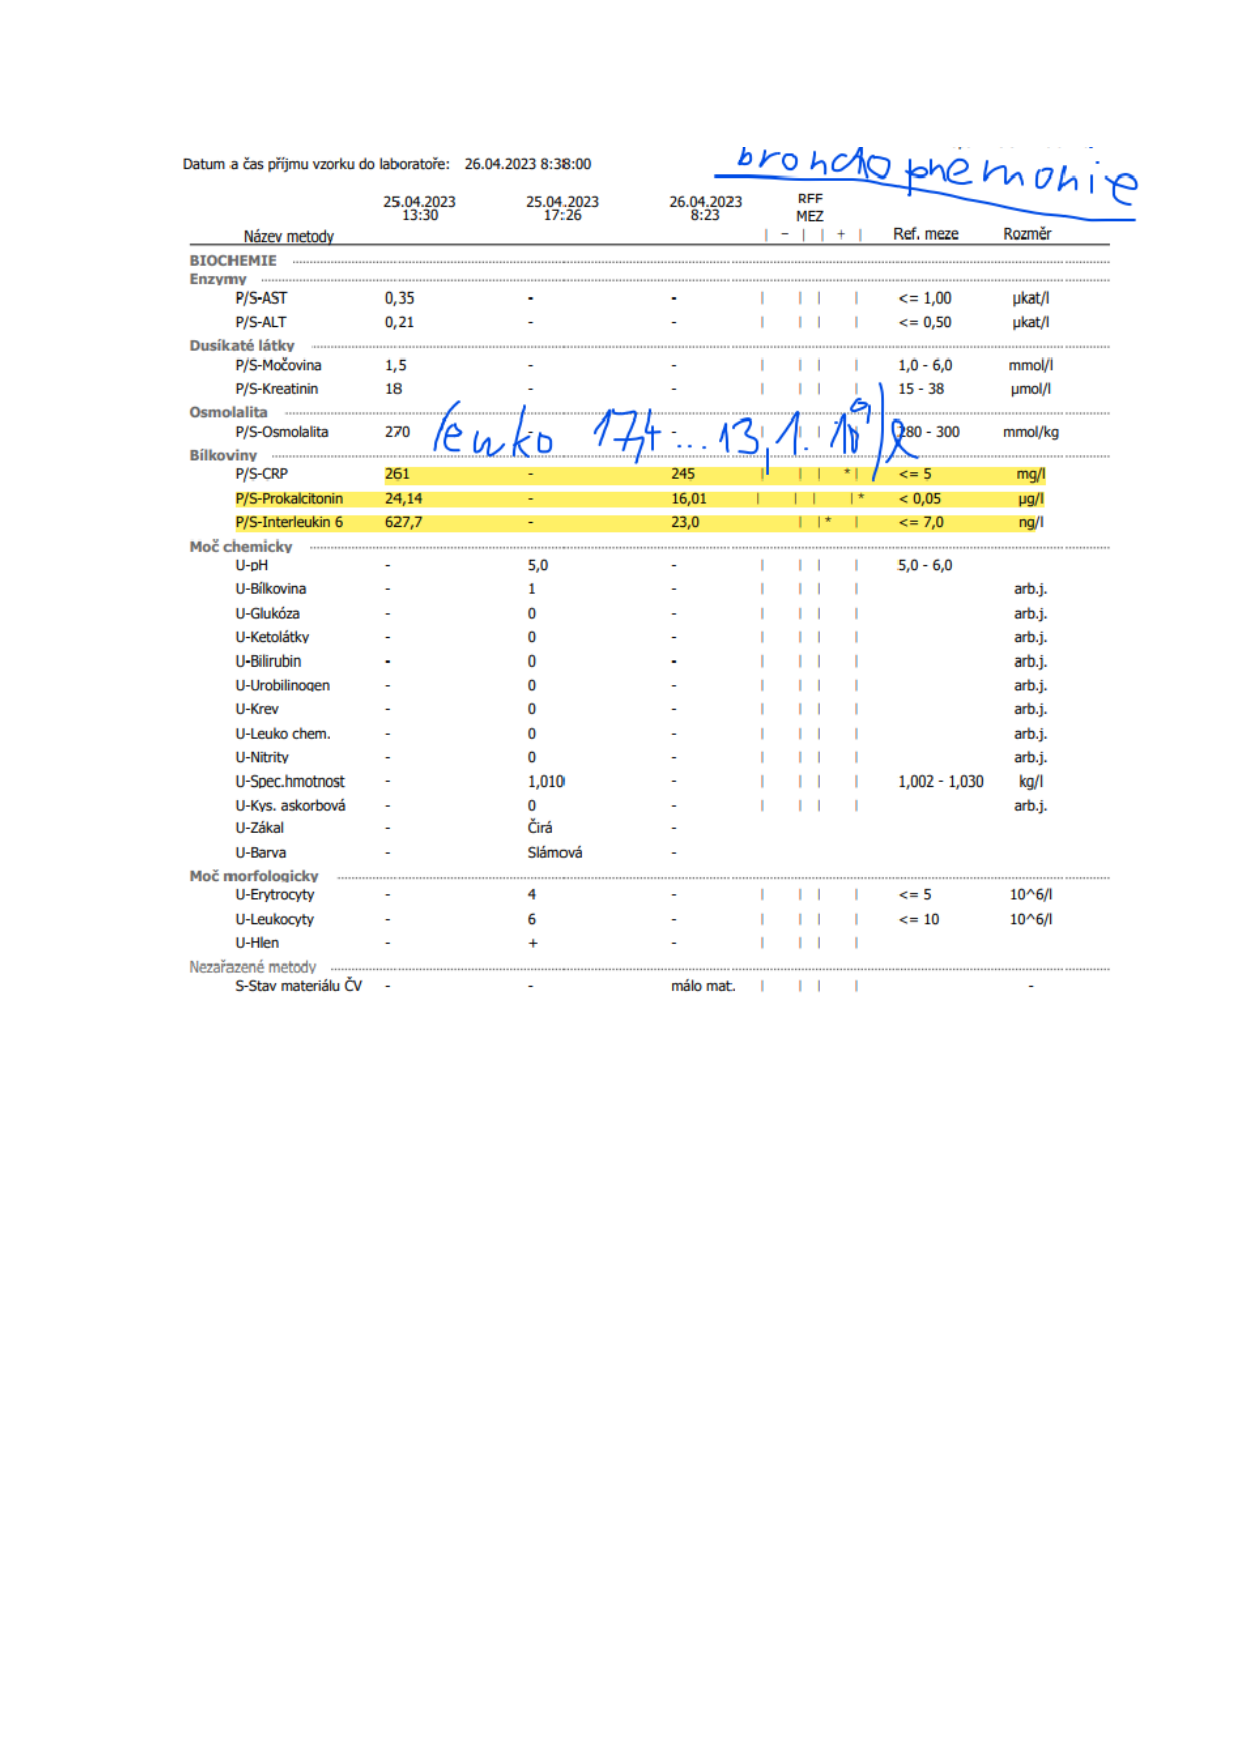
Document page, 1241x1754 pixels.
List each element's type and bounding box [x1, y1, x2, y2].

picture [147, 147, 1148, 995]
